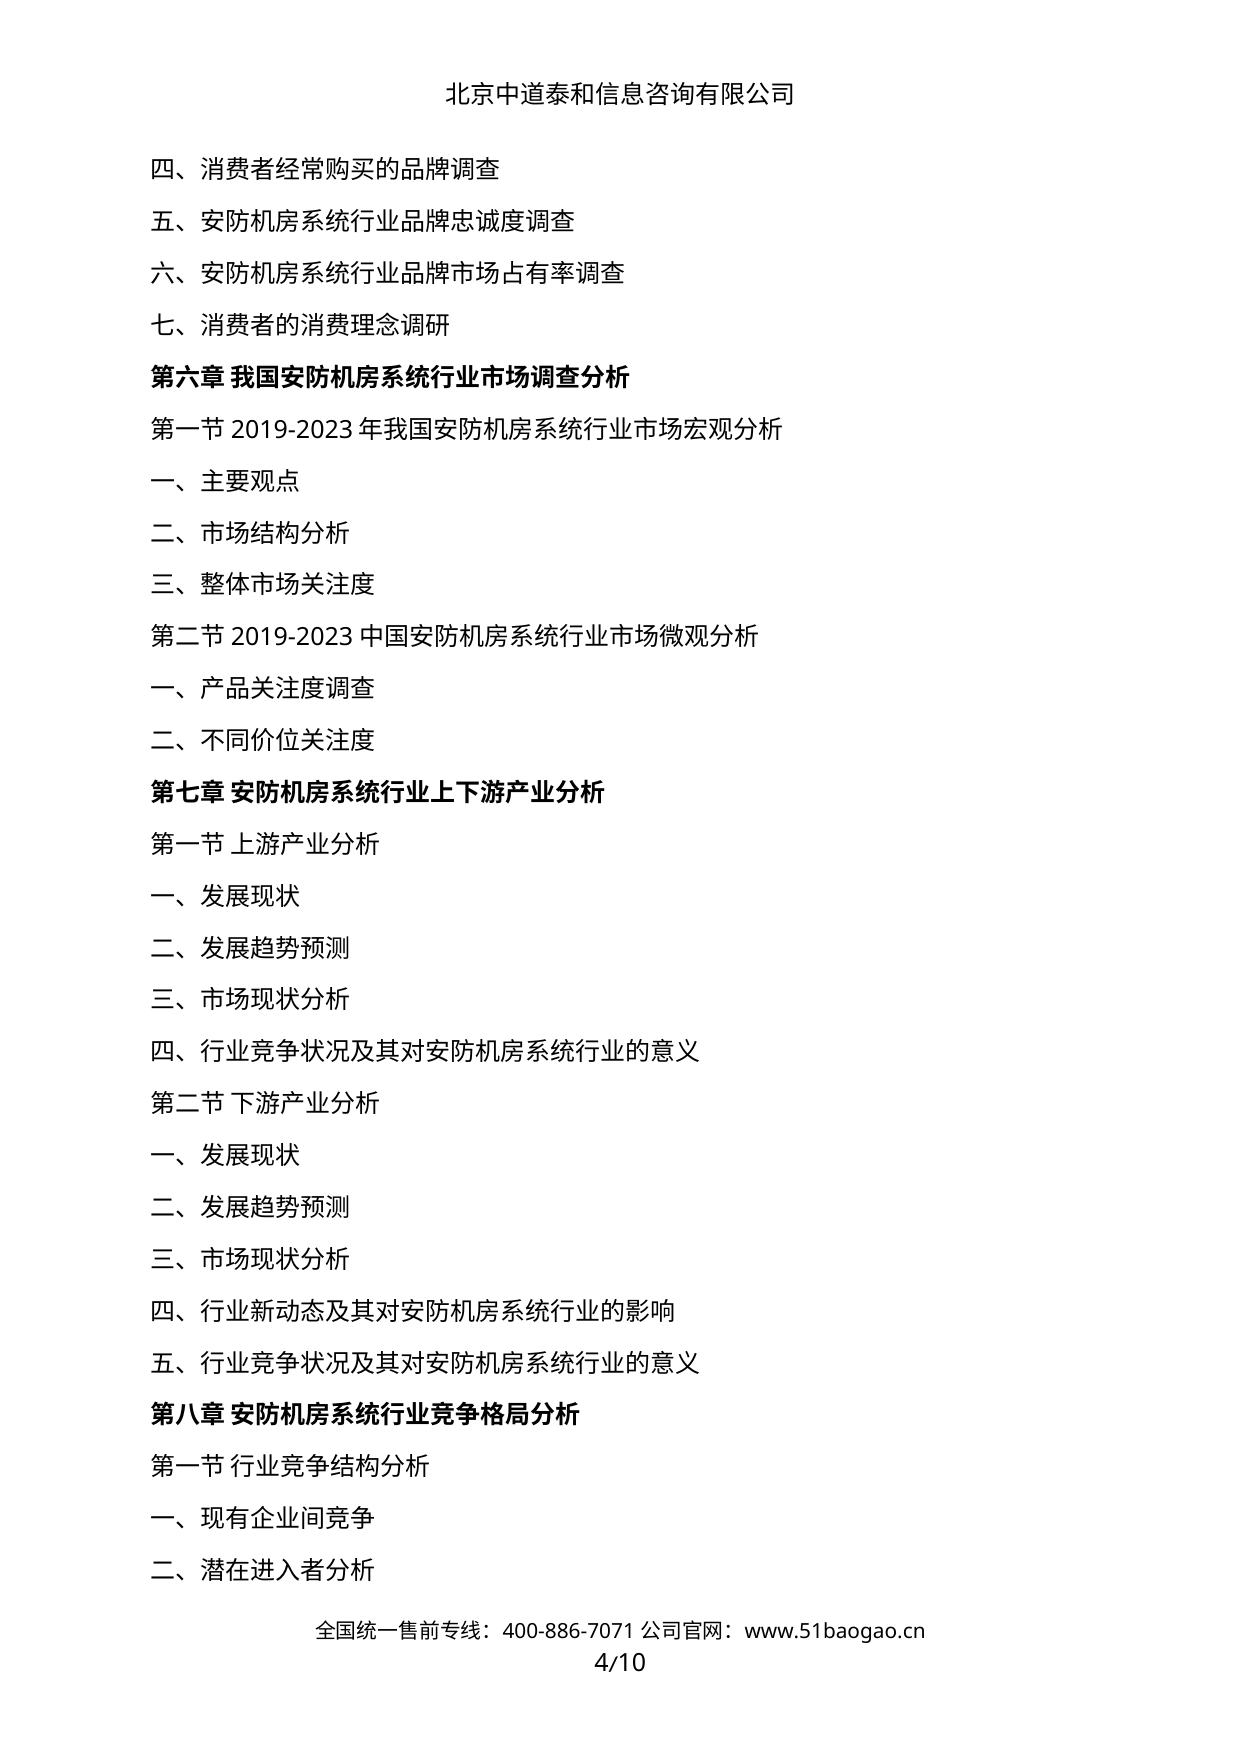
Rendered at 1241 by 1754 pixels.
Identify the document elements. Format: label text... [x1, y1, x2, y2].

text 第一节 2019-2023年我国安防机房系统行业市场宏观分析 [150, 409, 1090, 446]
text 二、发展趋势预测 [150, 1187, 1090, 1224]
text 一、发展现状 [150, 876, 1090, 912]
text 第六章 我国安防机房系统行业市场调查分析 [150, 357, 1090, 394]
text 二、潜在进入者分析 [150, 1551, 1090, 1587]
text 一、产品关注度调查 [150, 669, 1090, 705]
text 四、行业新动态及其对安防机房系统行业的影响 [150, 1291, 1090, 1327]
text 二、市场结构分析 [150, 513, 1090, 549]
text 四、消费者经常购买的品牌调查 [150, 150, 1090, 186]
text 三、市场现状分析 [150, 980, 1090, 1016]
text 三、市场现状分析 [150, 1239, 1090, 1276]
text 第一节 上游产业分析 [150, 824, 1090, 861]
text 第二节 下游产业分析 [150, 1084, 1090, 1120]
text 一、现有企业间竞争 [150, 1499, 1090, 1535]
text 六、安防机房系统行业品牌市场占有率调查 [150, 254, 1090, 290]
text 五、安防机房系统行业品牌忠诚度调查 [150, 202, 1090, 238]
text 四、行业竞争状况及其对安防机房系统行业的意义 [150, 1032, 1090, 1068]
text 一、主要观点 [150, 461, 1090, 497]
text 五、行业竞争状况及其对安防机房系统行业的意义 [150, 1343, 1090, 1379]
text 一、发展现状 [150, 1136, 1090, 1172]
text 三、整体市场关注度 [150, 565, 1090, 601]
text 七、消费者的消费理念调研 [150, 306, 1090, 342]
text 二、发展趋势预测 [150, 928, 1090, 964]
text 二、不同价位关注度 [150, 721, 1090, 757]
text 第八章 安防机房系统行业竞争格局分析 [150, 1395, 1090, 1431]
text 第一节 行业竞争结构分析 [150, 1447, 1090, 1483]
text 第二节 2019-2023 中国安防机房系统行业市场微观分析 [150, 617, 1090, 653]
text 第七章 安防机房系统行业上下游产业分析 [150, 772, 1090, 809]
